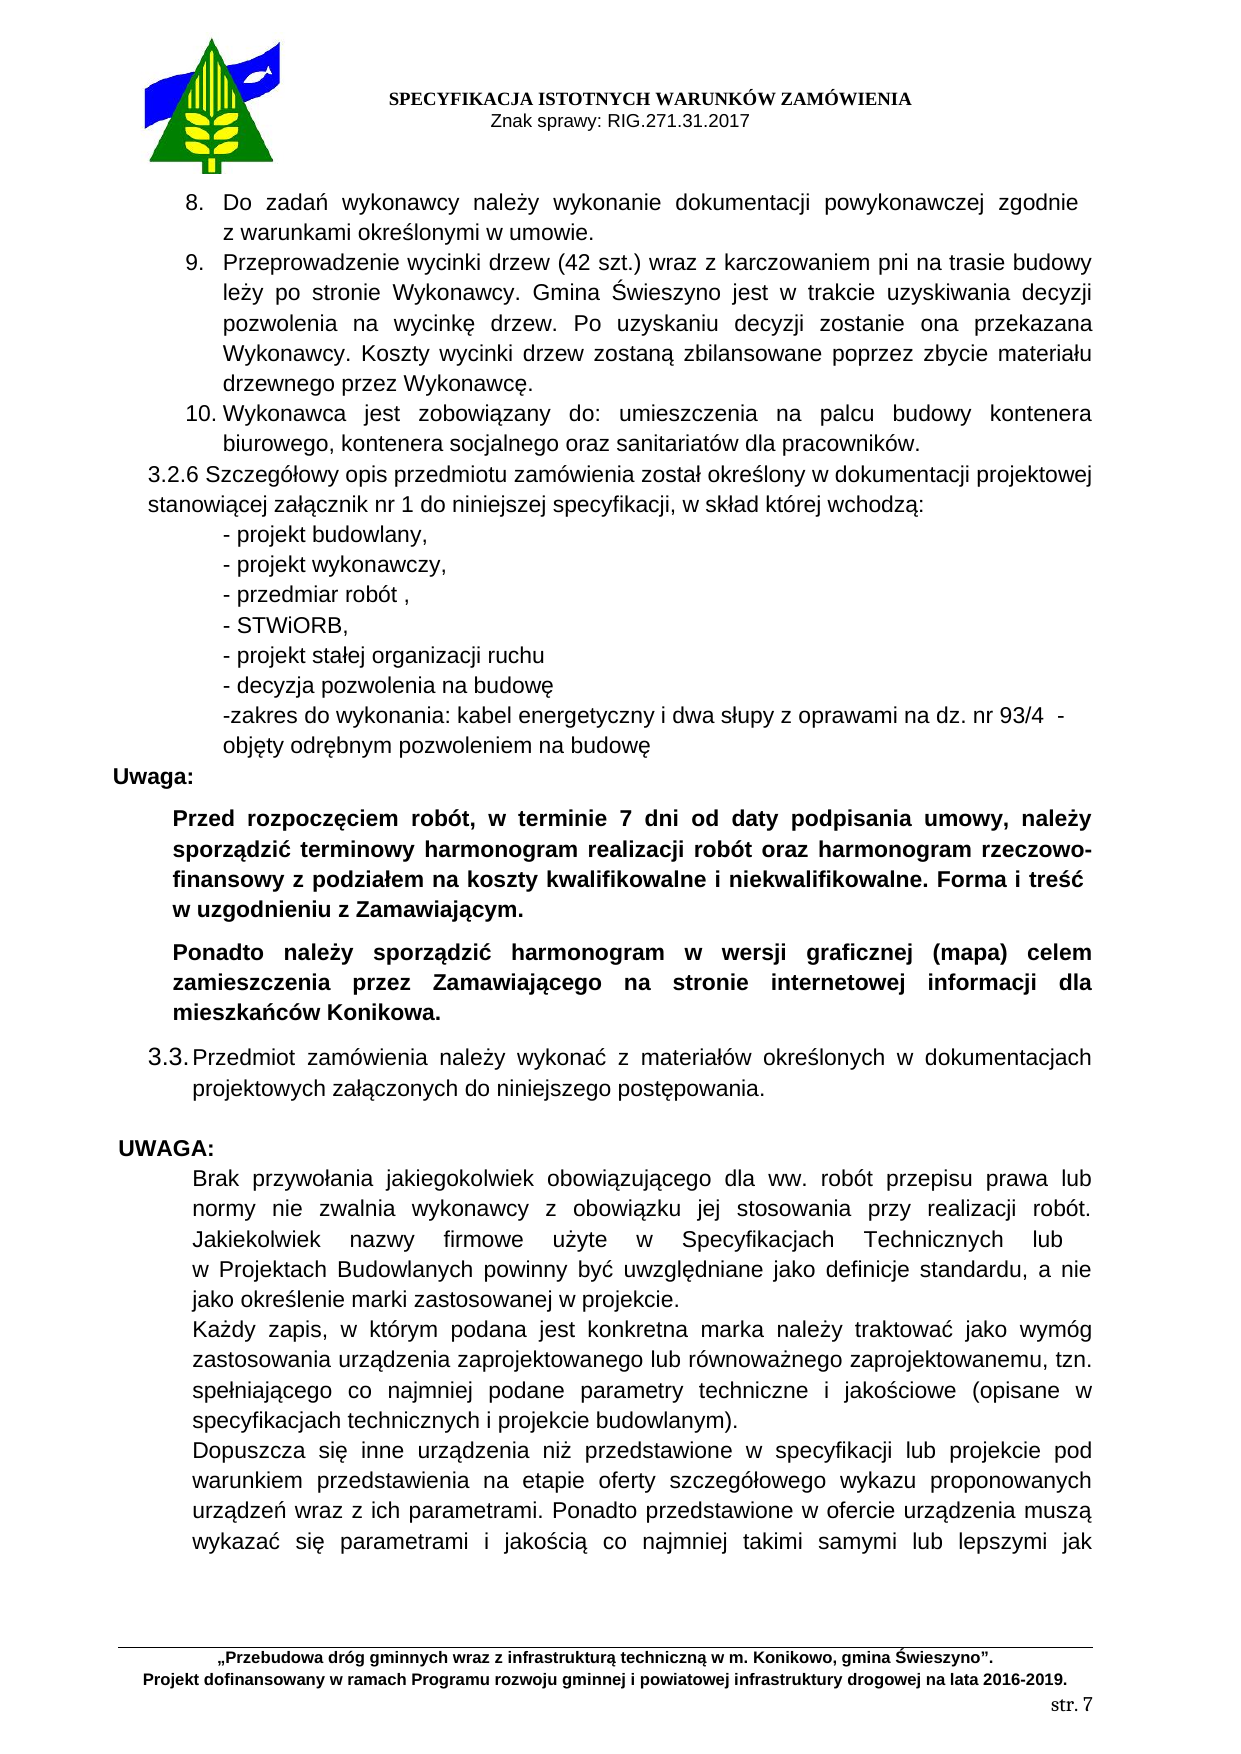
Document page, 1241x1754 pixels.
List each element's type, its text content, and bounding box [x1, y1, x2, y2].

text Ponadto należy sporządzić harmonogram w wersji graficznej (mapa) celem zamieszczenia przez Zamawiającego na stronie internetowej informacji dla mieszkańców Konikowa. [172, 939, 1093, 1026]
text -zakres do wykonania: kabel energetyczny i dwa słupy z oprawami na dz. nr 93/4 - objęty odrębnym pozwoleniem na budowę [223, 702, 1093, 759]
text 3.2.6 Szczegółowy opis przedmiotu zamówienia został określony w dokumentacji projektowej stanowiącej załącznik nr 1 do niniejszej specyfikacji, w skład której wchodzą: [148, 461, 1093, 517]
text Każdy zapis, w którym podana jest konkretna marka należy traktować jako wymóg zastosowania urządzenia zaprojektowanego lub równoważnego zaprojektowanemu, tzn. spełniającego co najmniej podane parametry techniczne i jakościowe (opisane w specyfikacjach technicznych i projekcie budowlanym). [192, 1316, 1093, 1433]
text Uwaga: [113, 763, 1093, 789]
text - przedmiar robót , [223, 581, 1093, 608]
text Przed rozpoczęciem robót, w terminie 7 dni od daty podpisania umowy, należy sporządzić terminowy harmonogram realizacji robót oraz harmonogram rzeczowo-finansowy z podziałem na koszty kwalifikowalne i niekwalifikowalne. Forma i treść w uzgodnieniu z Zamawiającym. [172, 805, 1093, 922]
list Wykonawca jest zobowiązany do: umieszczenia na palcu budowy kontenera biurowego, kontenera socjalnego oraz sanitariatów dla pracowników. [185, 400, 1093, 457]
text - STWiORB, [223, 612, 1093, 638]
text Brak przywołania jakiegokolwiek obowiązującego dla ww. robót przepisu prawa lub normy nie zwalnia wykonawcy z obowiązku jej stosowania przy realizacji robót. Jakiekolwiek nazwy firmowe użyte w Specyfikacjach Technicznych lub w Projektach Budowlanych powinny być uwzględniane jako definicje standardu, a nie jako określenie marki zastosowanej w projekcie. [192, 1165, 1093, 1312]
picture [140, 32, 288, 174]
text - projekt budowlany, [223, 521, 1093, 547]
list Przedmiot zamówienia należy wykonać z materiałów określonych w dokumentacjach projektowych załączonych do niniejszego postępowania. [148, 1042, 1093, 1101]
text - projekt stałej organizacji ruchu [223, 642, 1093, 668]
text - projekt wykonawczy, [223, 551, 1093, 578]
list Przeprowadzenie wycinki drzew (42 szt.) wraz z karczowaniem pni na trasie budowy leży po stronie Wykonawcy. Gmina Świeszyno jest w trakcie uzyskiwania decyzji pozwolenia na wycinkę drzew. Po uzyskaniu decyzji zostanie ona przekazana Wykonawcy. Koszty wycinki drzew zostaną zbilansowane poprzez zbycie materiału drzewnego przez Wykonawcę. [185, 249, 1093, 396]
text UWAGA: [118, 1135, 1093, 1161]
text - decyzja pozwolenia na budowę [223, 672, 1093, 698]
list Do zadań wykonawcy należy wykonanie dokumentacji powykonawczej zgodnie z warunkami określonymi w umowie. [185, 189, 1093, 245]
